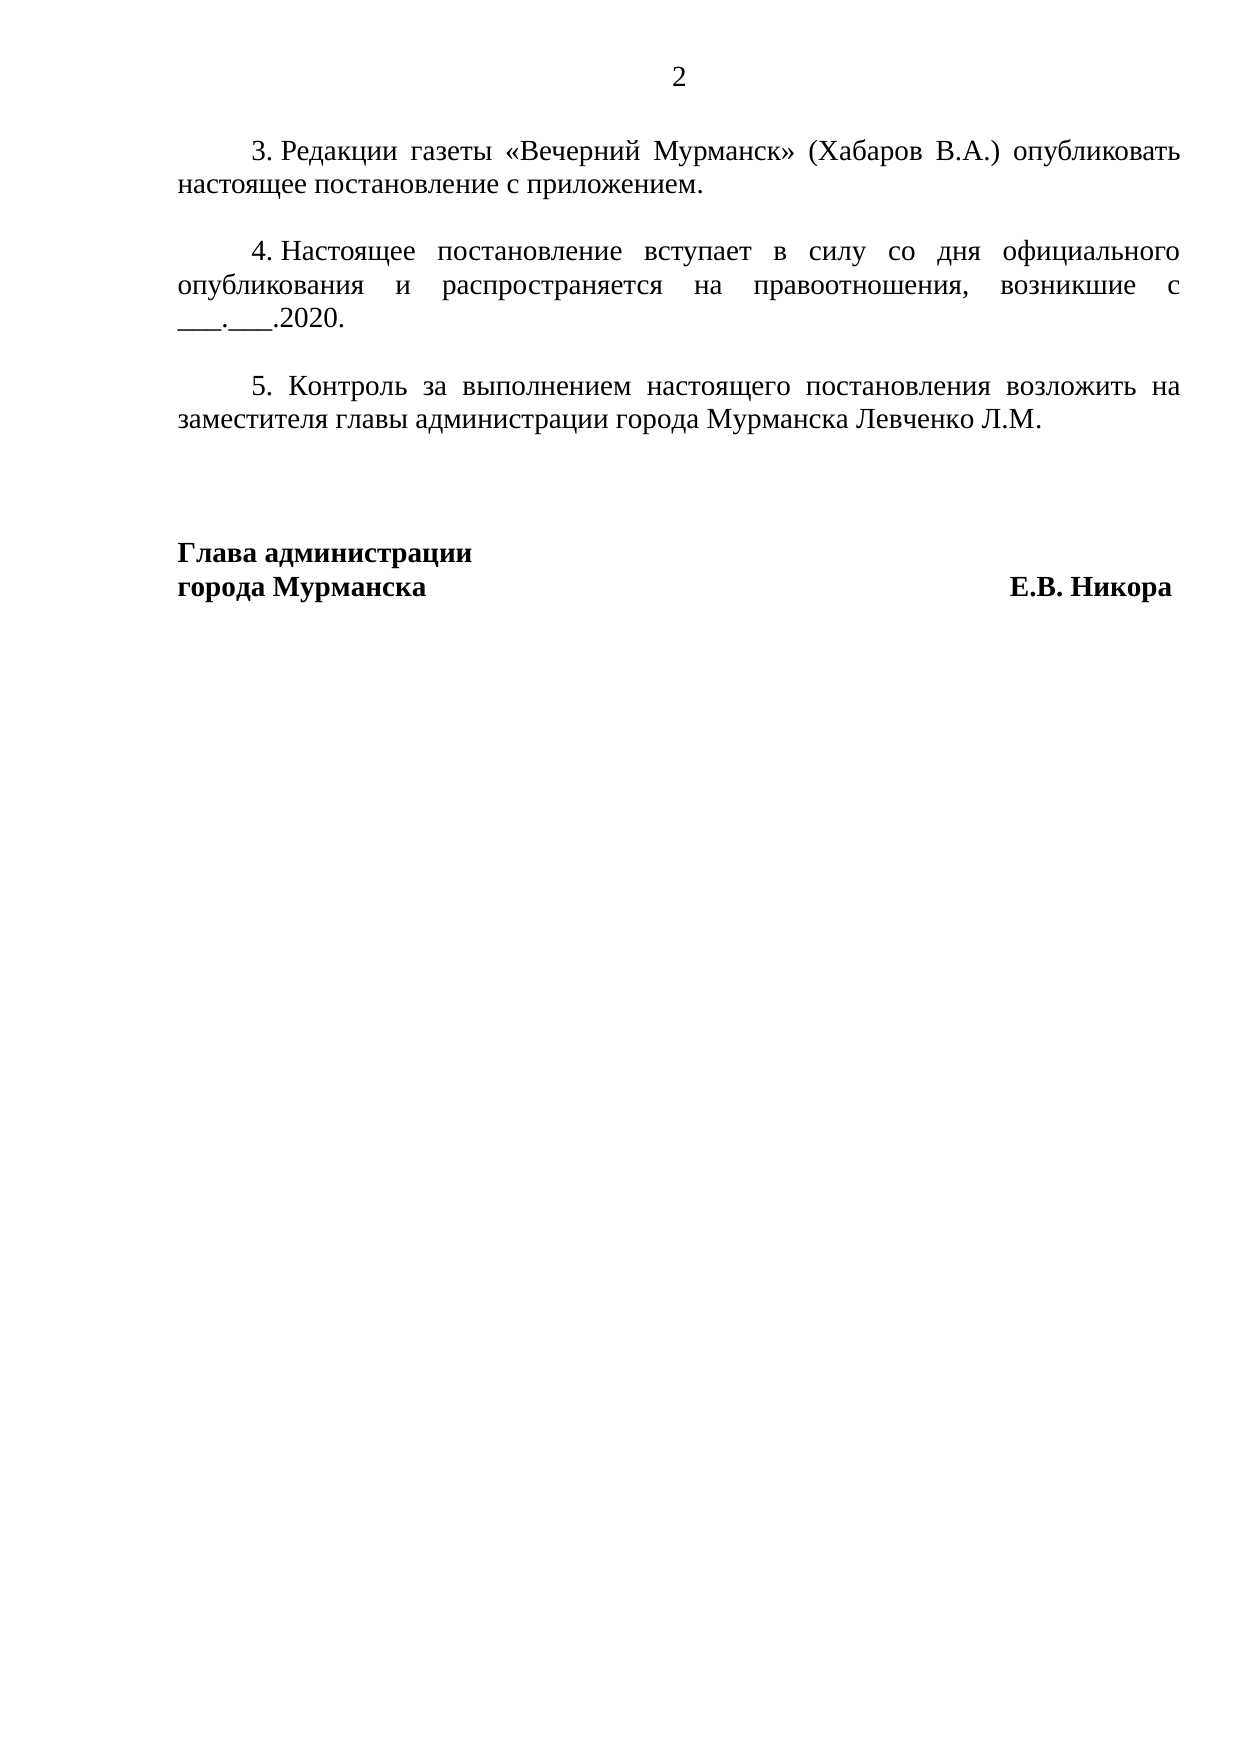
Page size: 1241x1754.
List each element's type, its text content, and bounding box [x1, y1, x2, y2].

text 5. Контроль за выполнением настоящего постановления возложить на заместителя главы администрации города Мурманска Левченко Л.М. [177, 368, 1181, 435]
text Глава администрации [177, 535, 1181, 569]
text города Мурманска Е.В. Никора [177, 569, 1181, 602]
list Редакции газеты «Вечерний Мурманск» (Хабаров В.А.) опубликовать настоящее постановление с приложением. [177, 133, 1181, 200]
list Настоящее постановление вступает в силу со дня официального опубликования и распространяется на правоотношения, возникшие с ___.___.2020. [177, 233, 1181, 334]
